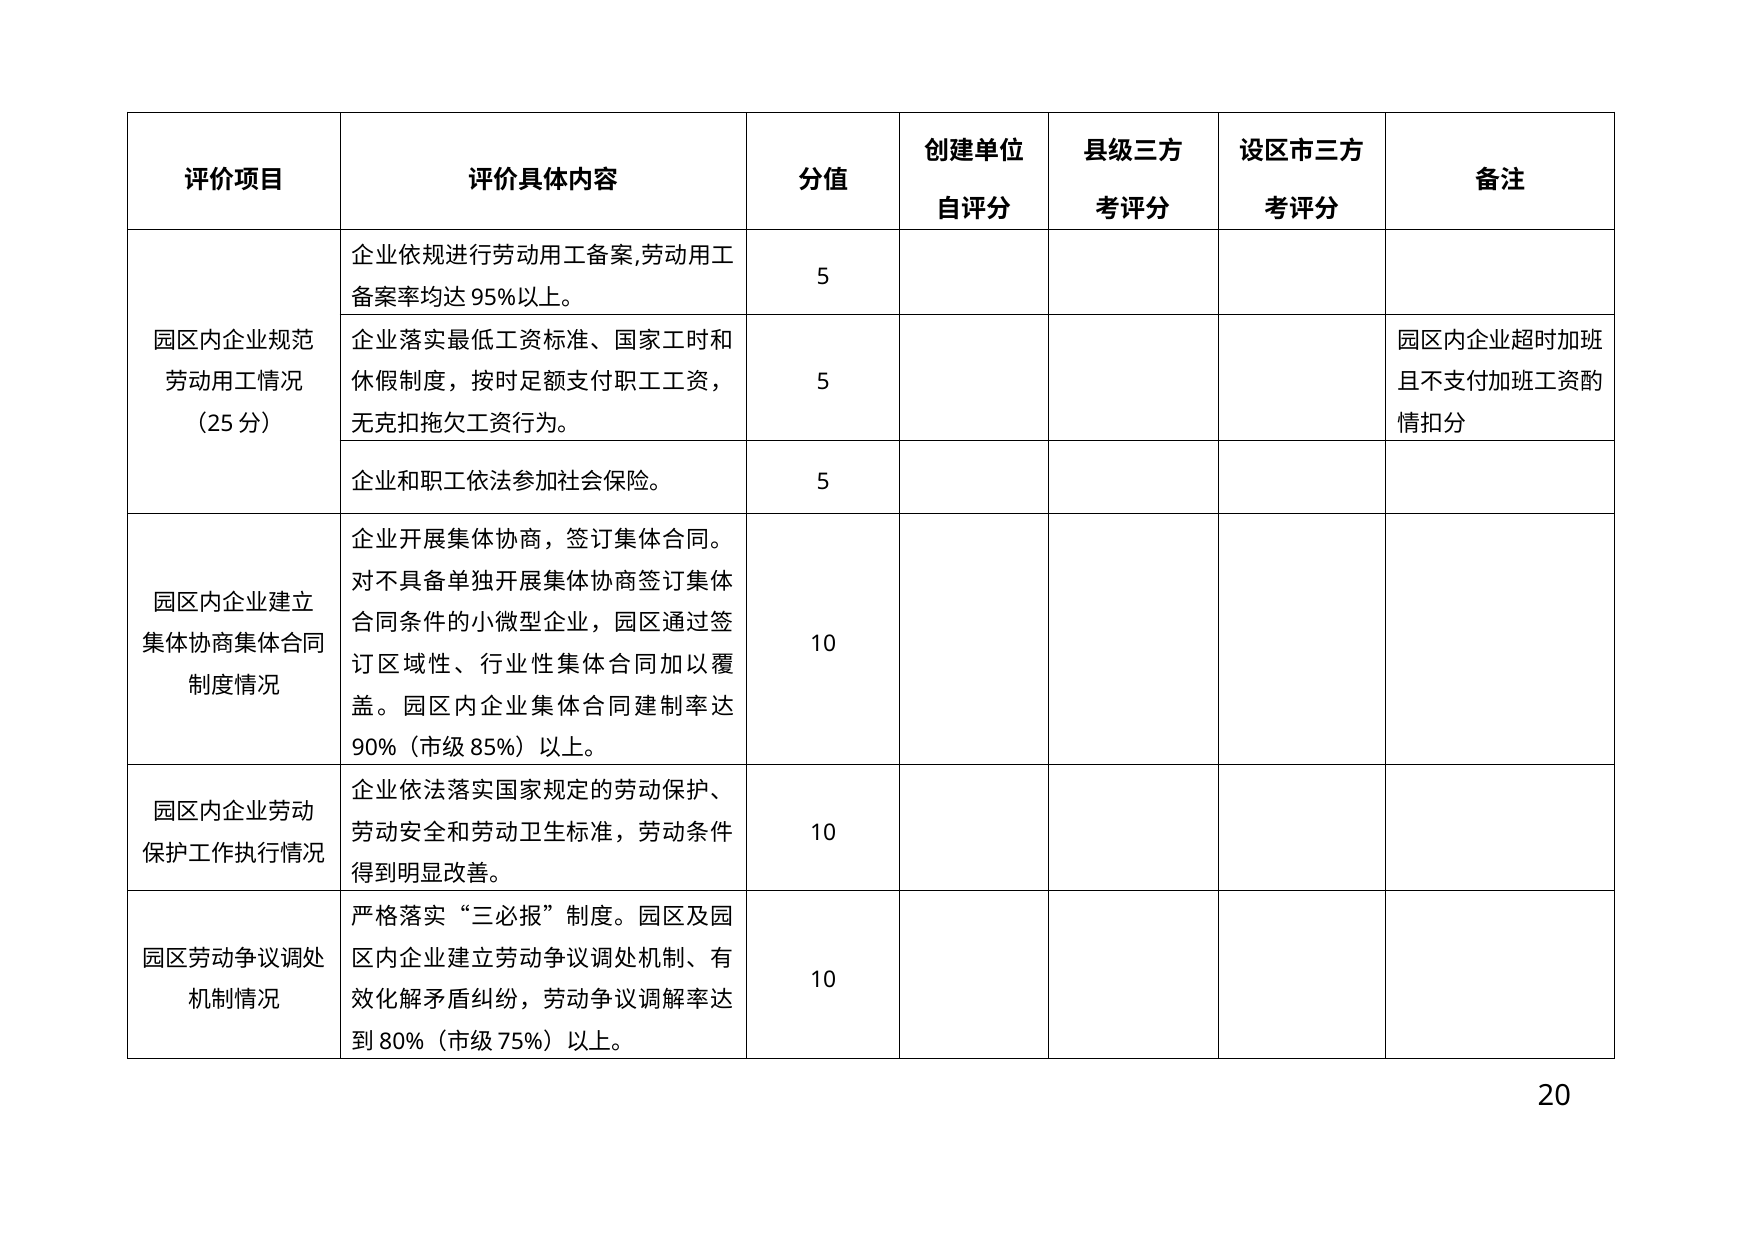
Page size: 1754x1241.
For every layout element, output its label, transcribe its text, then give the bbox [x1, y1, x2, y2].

table_cell [1386, 230, 1614, 314]
table_cell [1049, 441, 1218, 513]
table_header 分值 [747, 113, 899, 229]
table_cell [900, 315, 1048, 440]
table_cell 园区内企业规范 劳动用工情况 （25分） [128, 314, 340, 440]
table_cell [900, 230, 1048, 314]
table_cell 企业开展集体协商，签订集体合同。对不具备单独开展集体协商签订集体合同条件的小微型企业，园区通过签订区域性、行业性集体合同加以覆盖。园区内企业集体合同建制率达90%（市级85%）以上。 [341, 514, 746, 764]
table_cell 企业依法落实国家规定的劳动保护、劳动安全和劳动卫生标准，劳动条件得到明显改善。 [341, 765, 746, 890]
table_cell 园区内企业劳动 保护工作执行情况 [128, 765, 340, 890]
table_cell 10 [747, 514, 899, 764]
table_cell 10 [747, 765, 899, 890]
table_cell [1219, 230, 1385, 314]
table_header 县级三方 考评分 [1049, 113, 1218, 229]
table_cell 严格落实“三必报”制度。园区及园区内企业建立劳动争议调处机制、有效化解矛盾纠纷，劳动争议调解率达到80%（市级75%）以上。 [341, 891, 746, 1058]
table_header 评价项目 [128, 113, 340, 229]
table_cell [1219, 441, 1385, 513]
table_cell 企业落实最低工资标准、国家工时和休假制度，按时足额支付职工工资，无克扣拖欠工资行为。 [341, 315, 746, 440]
table_cell [900, 514, 1048, 764]
table_cell 园区内企业超时加班且不支付加班工资酌情扣分 [1386, 315, 1614, 440]
table_cell [1386, 514, 1614, 764]
table_cell [128, 440, 340, 513]
table_header 备注 [1386, 113, 1614, 229]
table_cell 企业和职工依法参加社会保险。 [341, 441, 746, 513]
table_cell 企业依规进行劳动用工备案,劳动用工备案率均达95%以上。 [341, 230, 746, 314]
table_cell [900, 891, 1048, 1058]
table_cell [1219, 891, 1385, 1058]
table_cell [1049, 514, 1218, 764]
table_header 评价具体内容 [341, 113, 746, 229]
table_cell [900, 441, 1048, 513]
table_cell [1219, 514, 1385, 764]
table_cell [1049, 891, 1218, 1058]
table_cell [1049, 230, 1218, 314]
table_cell 10 [747, 891, 899, 1058]
table_header 设区市三方 考评分 [1219, 113, 1385, 229]
table_cell [1386, 441, 1614, 513]
table_cell [1049, 315, 1218, 440]
table_cell [1219, 765, 1385, 890]
table_cell [1219, 315, 1385, 440]
table_cell 5 [747, 315, 899, 440]
table_cell 园区内企业建立 集体协商集体合同制度情况 [128, 514, 340, 764]
table_cell 5 [747, 230, 899, 314]
table_header 创建单位 自评分 [900, 113, 1048, 229]
table_cell [1386, 765, 1614, 890]
table_cell [1049, 765, 1218, 890]
table_cell 5 [747, 441, 899, 513]
table_cell 园区劳动争议调处 机制情况 [128, 891, 340, 1058]
table_cell [1386, 891, 1614, 1058]
table_cell [900, 765, 1048, 890]
table_cell [128, 230, 340, 314]
